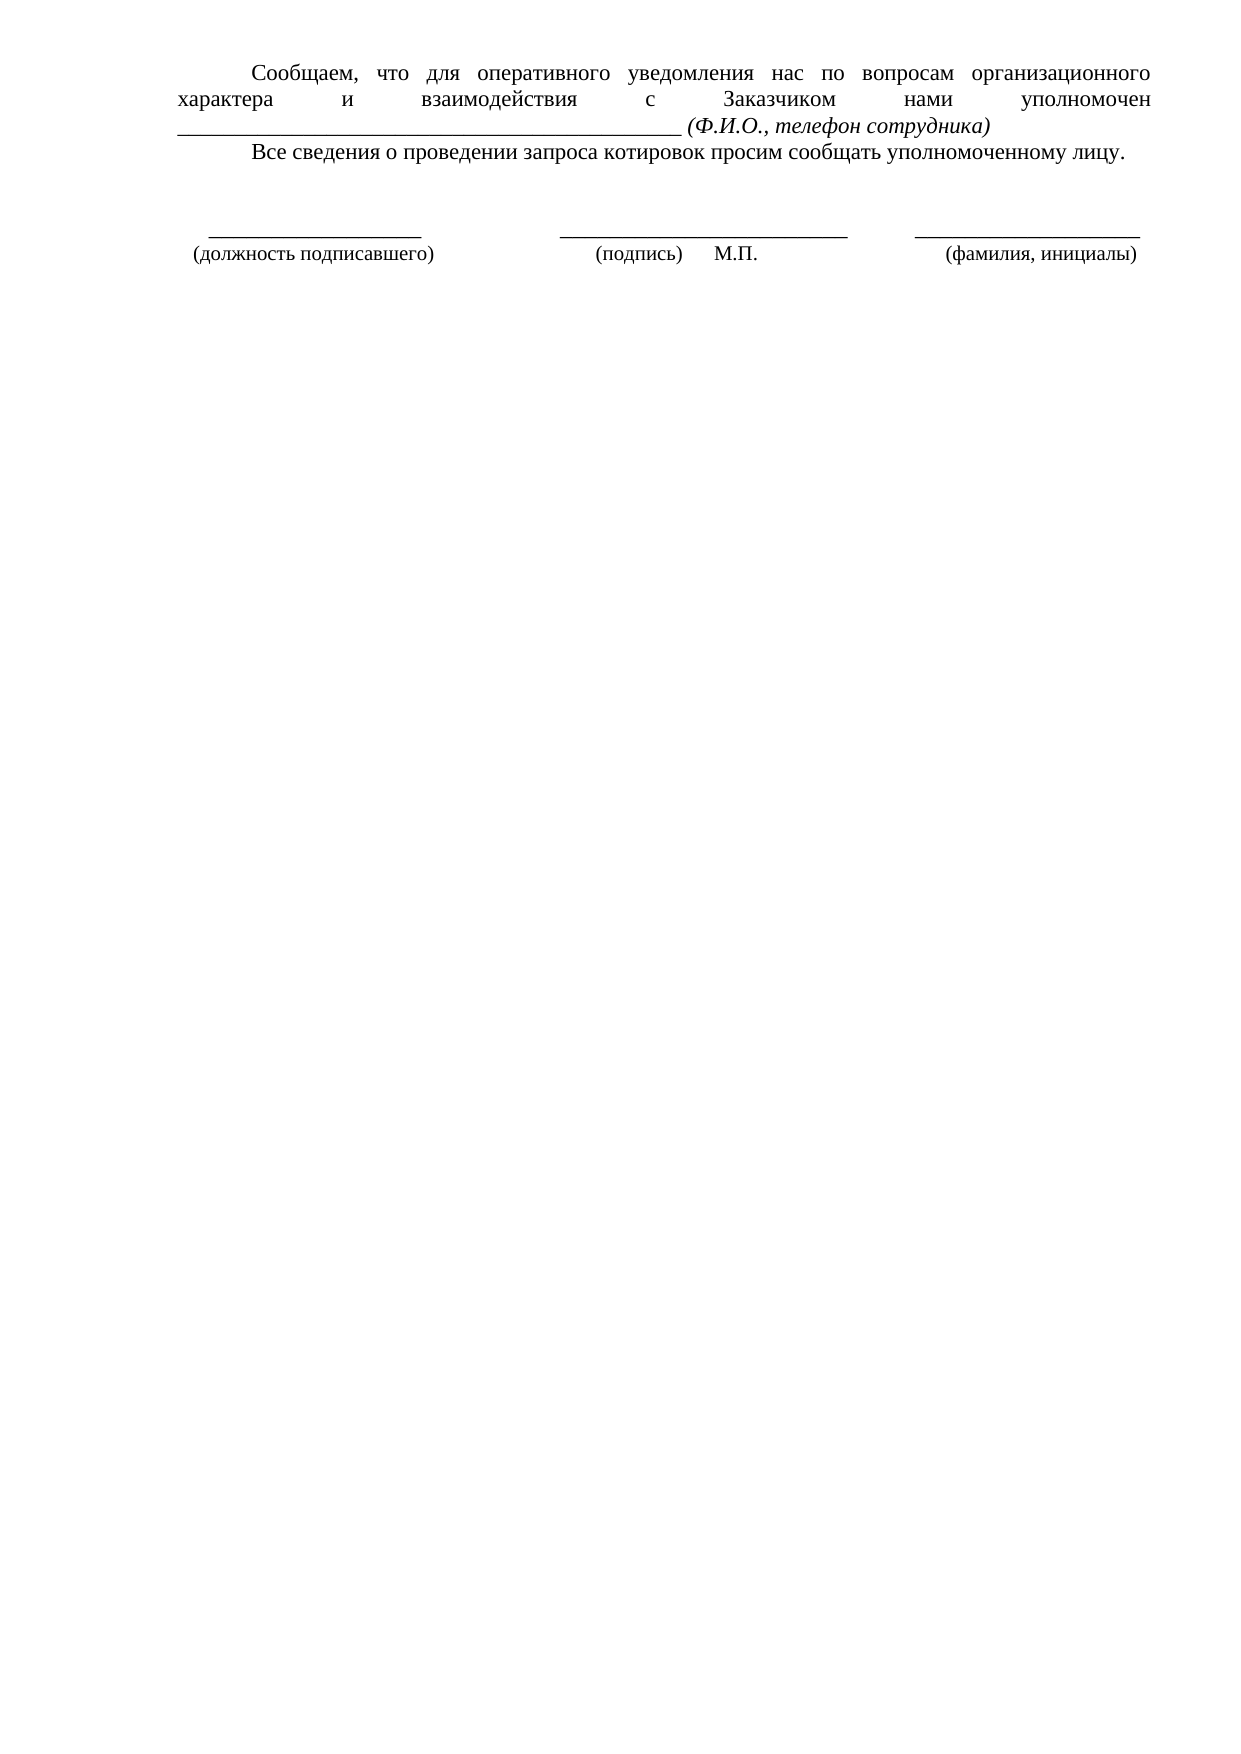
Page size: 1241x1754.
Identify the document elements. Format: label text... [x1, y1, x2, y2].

text _________________ _______________________ __________________ [177, 212, 1152, 241]
text (должность подписавшего) (подпись) М.П. (фамилия, инициалы) [177, 241, 1152, 265]
text Все сведения о проведении запроса котировок просим сообщать уполномоченному лицу. [177, 138, 1152, 164]
text Сообщаем, что для оперативного уведомления нас по вопросам организационного характера и взаимодействия с Заказчиком нами уполномочен ____________________________________________ (Ф.И.О., телефон сотрудника) [177, 59, 1152, 138]
